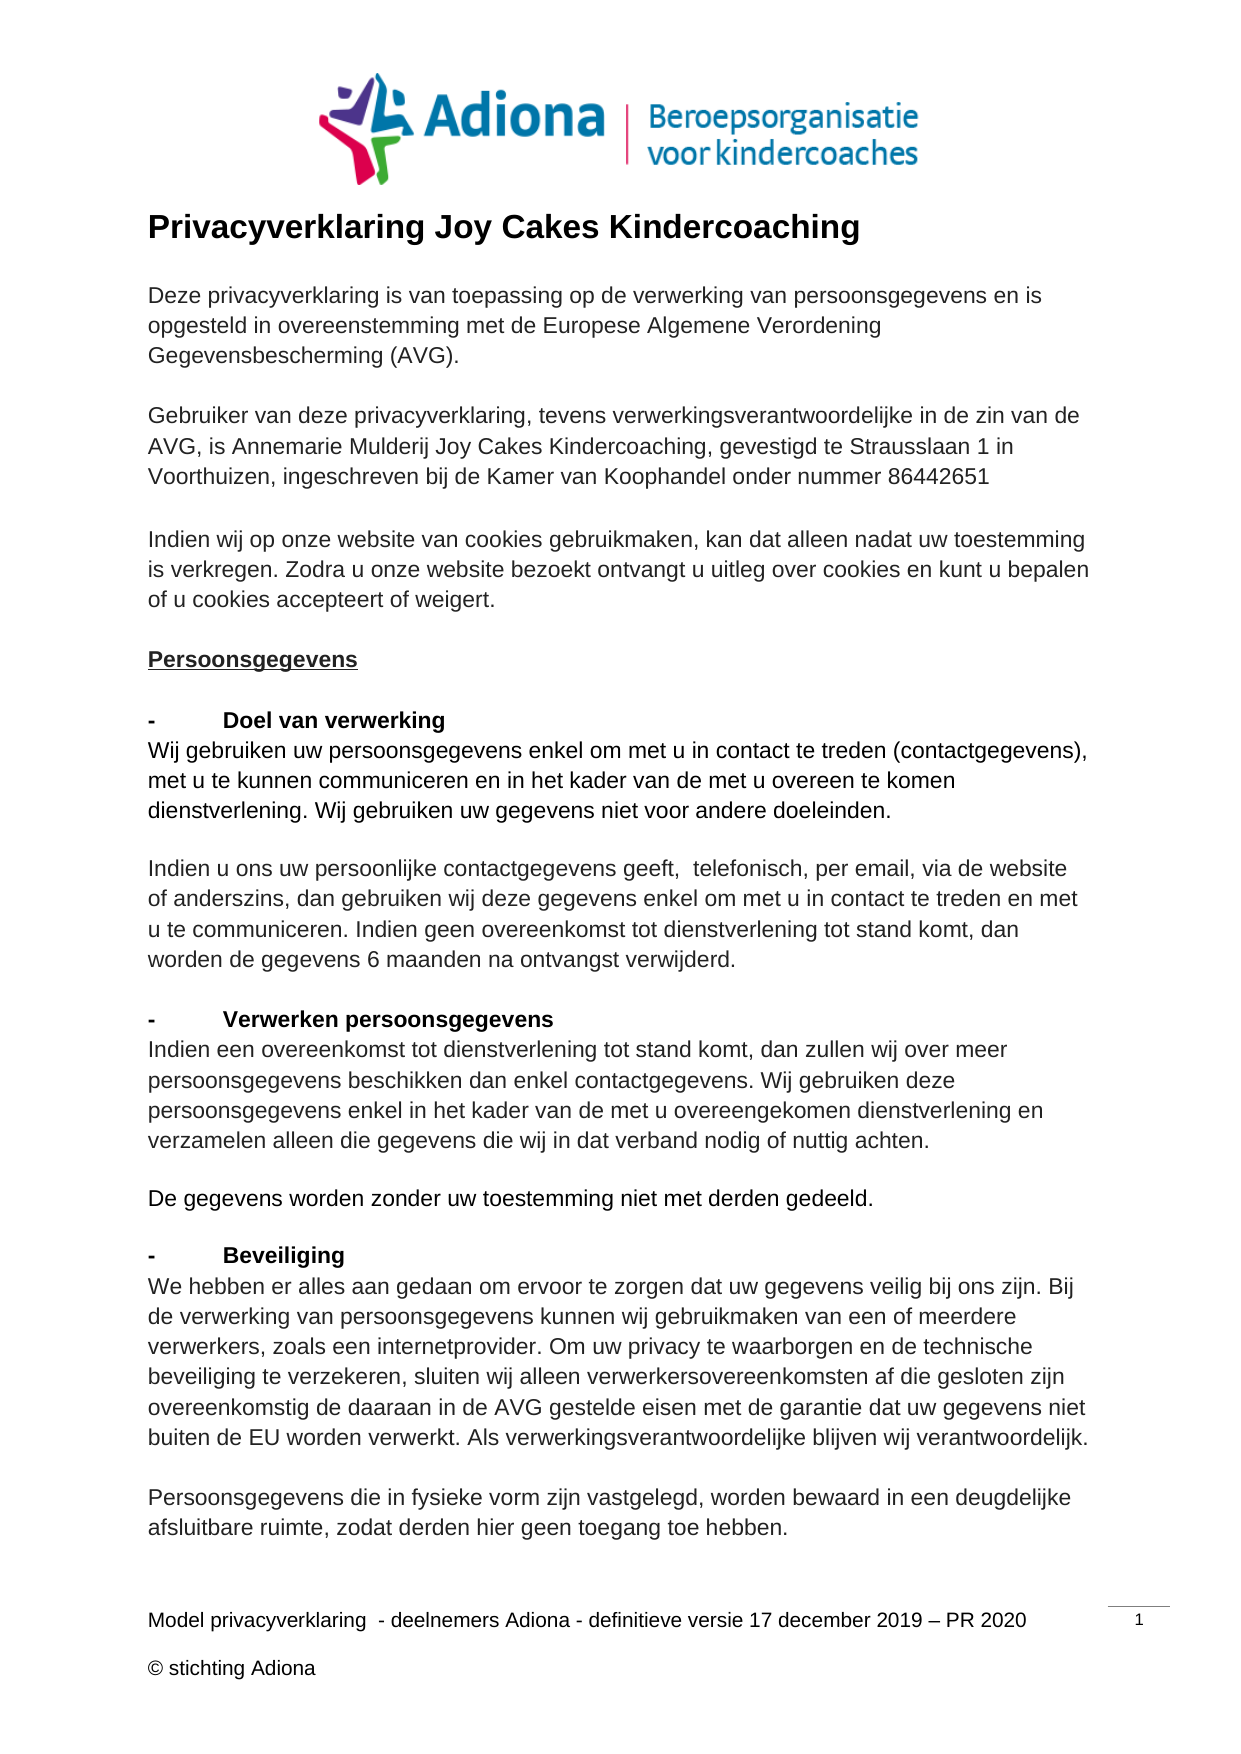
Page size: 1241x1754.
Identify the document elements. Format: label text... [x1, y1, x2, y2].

list Beveiliging [148, 1242, 1092, 1269]
text Privacyverklaring Joy Cakes Kindercoaching [148, 207, 1092, 277]
text Indien u ons uw persoonlijke contactgegevens geeft, telefonisch, per email, via de website of anderszins, dan gebruiken wij deze gegevens enkel om met u in contact te treden en met u te communiceren. Indien geen overeenkomst tot dienstverlening tot stand komt, dan worden de gegevens 6 maanden na ontvangst verwijderd. [148, 855, 1092, 972]
text Indien wij op onze website van cookies gebruikmaken, kan dat alleen nadat uw toestemming is verkregen. Zodra u onze website bezoekt ontvangt u uitleg over cookies en kunt u bepalen of u cookies accepteert of weigert. [148, 526, 1092, 612]
text We hebben er alles aan gedaan om ervoor te zorgen dat uw gegevens veilig bij ons zijn. Bij de verwerking van persoonsgegevens kunnen wij gebruikmaken van een of meerdere verwerkers, zoals een internetprovider. Om uw privacy te waarborgen en de technische beveiliging te verzekeren, sluiten wij alleen verwerkersovereenkomsten af die gesloten zijn overeenkomstig de daaraan in de AVG gestelde eisen met de garantie dat uw gegevens niet buiten de EU worden verwerkt. Als verwerkingsverantwoordelijke blijven wij verantwoordelijk. [148, 1273, 1092, 1450]
text Indien een overeenkomst tot dienstverlening tot stand komt, dan zullen wij over meer persoonsgegevens beschikken dan enkel contactgegevens. Wij gebruiken deze persoonsgegevens enkel in het kader van de met u overeengekomen dienstverlening en verzamelen alleen die gegevens die wij in dat verband nodig of nuttig achten. [148, 1036, 1092, 1153]
list Verwerken persoonsgegevens [148, 1006, 1092, 1032]
text Persoonsgegevens [148, 646, 1092, 673]
text Wij gebruiken uw persoonsgegevens enkel om met u in contact te treden (contactgegevens), met u te kunnen communiceren en in het kader van de met u overeen te komen dienstverlening. Wij gebruiken uw gegevens niet voor andere doeleinden. [148, 737, 1092, 824]
text Persoonsgegevens die in fysieke vorm zijn vastgelegd, worden bewaard in een deugdelijke afsluitbare ruimte, zodat derden hier geen toegang toe hebben. [148, 1484, 1092, 1541]
text Deze privacyverklaring is van toepassing op de verwerking van persoonsgegevens en is opgesteld in overeenstemming met de Europese Algemene Verordening Gegevensbescherming (AVG). [148, 282, 1092, 368]
text Gebruiker van deze privacyverklaring, tevens verwerkingsverantwoordelijke in de zin van de AVG, is Annemarie Mulderij Joy Cakes Kindercoaching, gevestigd te Strausslaan 1 in Voorthuizen, ingeschreven bij de Kamer van Koophandel onder nummer 86442651 [148, 402, 1092, 521]
list Doel van verwerking [148, 707, 1092, 733]
text De gegevens worden zonder uw toestemming niet met derden gedeeld. [148, 1185, 1092, 1211]
picture [147, 73, 1093, 185]
